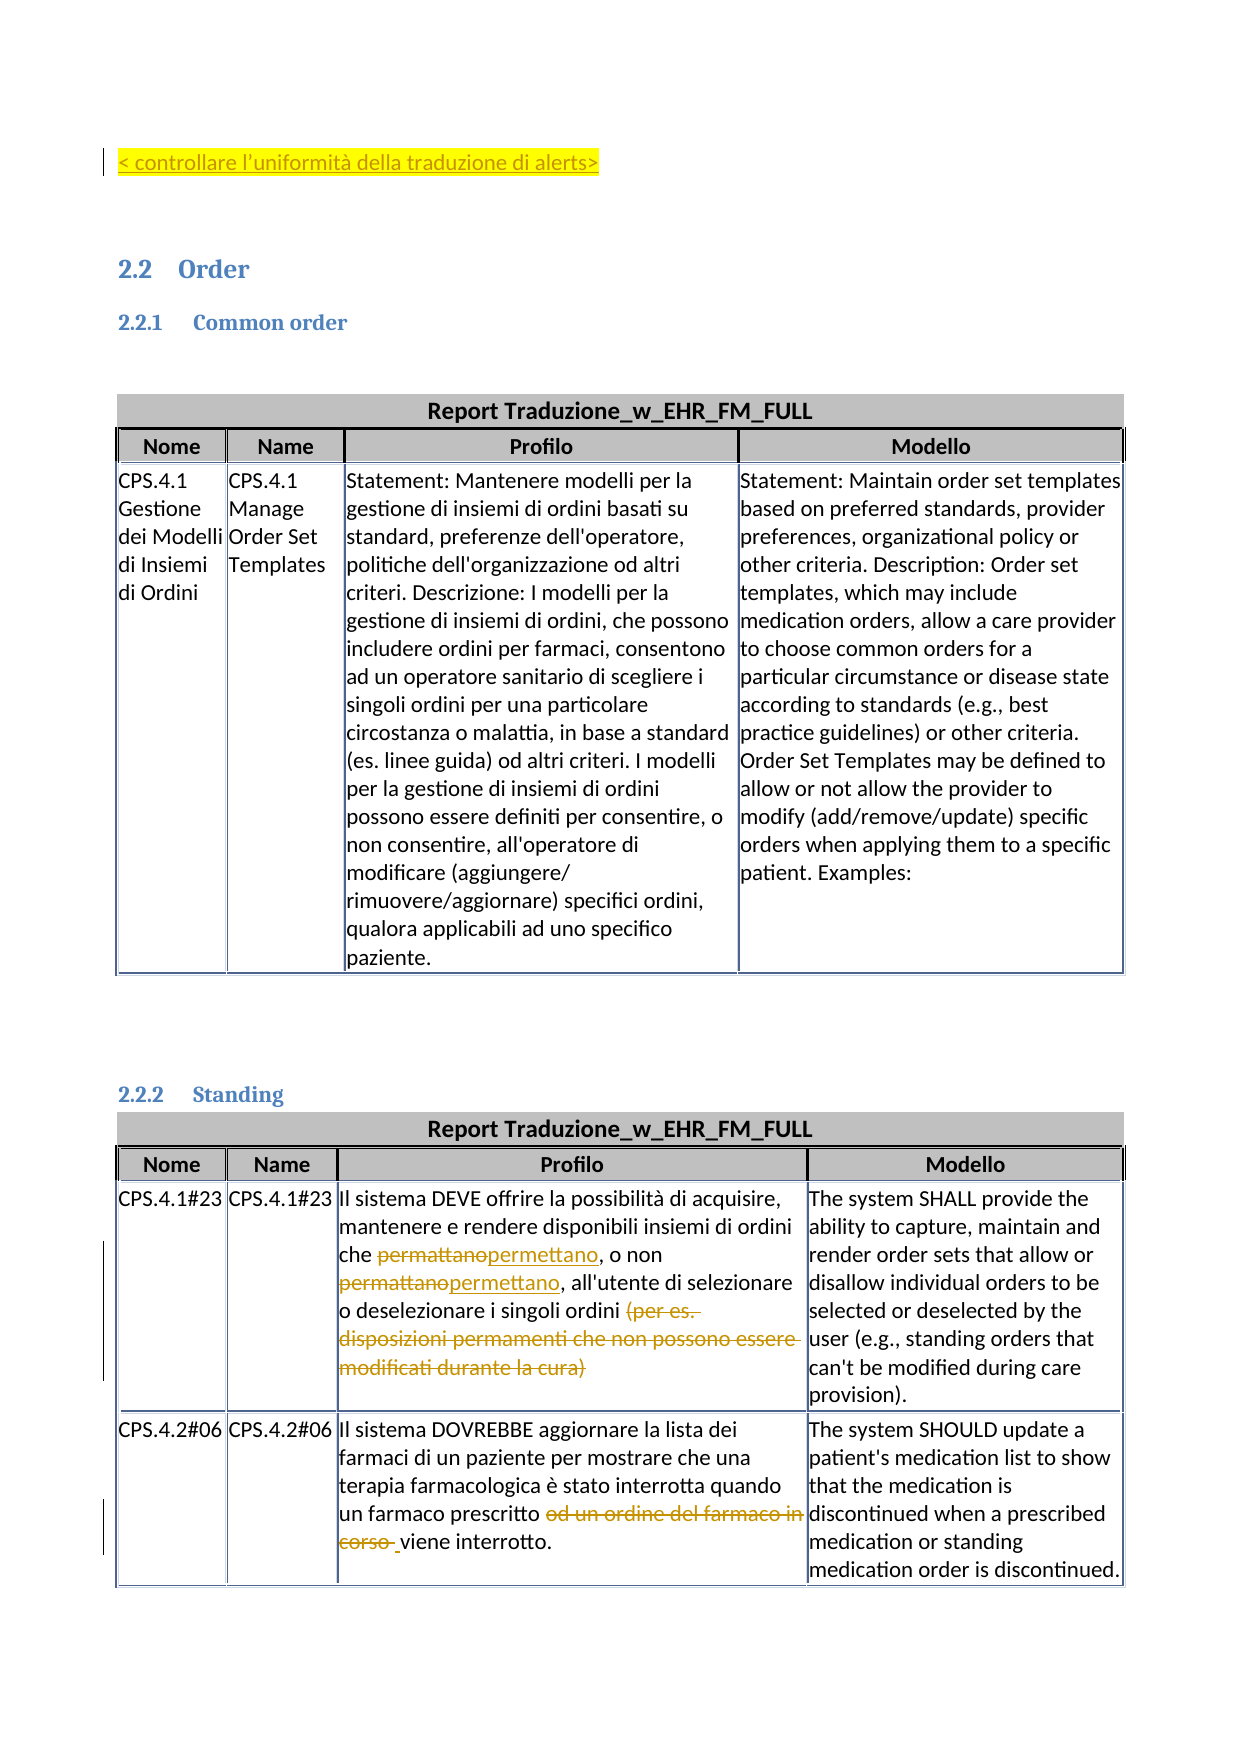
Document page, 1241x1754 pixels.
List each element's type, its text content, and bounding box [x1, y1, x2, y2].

table_cell Modello [809, 1145, 1124, 1180]
table_cell CPS.4.1 Manage Order Set Templates [227, 465, 344, 972]
table_cell CPS.4.1#23 [117, 1180, 227, 1410]
subtitle Common order [118, 310, 1122, 337]
table_cell CPS.4.2#06 [227, 1414, 337, 1585]
table_cell Statement: Maintain order set templates based on preferred standards, provider preferences, organizational policy or other criteria. Description: Order set templates, which may include medication orders, allow a care provider to choose common orders for a particular circumstance or disease state according to standards (e.g., best practice guidelines) or other criteria. Order Set Templates may be defined to allow or not allow the provider to modify (add/remove/update) specific orders when applying them to a specific patient. Examples: [738, 461, 1123, 972]
table_cell Il sistema DEVE offrire la possibilità di acquisire, mantenere e rendere disponibili insiemi di ordini che , o non , all'utente di selezionare o deselezionare i singoli ordini [339, 1183, 806, 1410]
table_cell CPS.4.1 Gestione dei Modelli di Insiemi di Ordini [119, 461, 227, 972]
table_header Report Traduzione_w_EHR_FM_FULL [117, 1112, 1124, 1145]
subtitle Order [118, 254, 1122, 285]
table_cell The system SHOULD update a patient's medication list to show that the medication is discontinued when a prescribed medication or standing medication order is discontinued. [807, 1410, 1123, 1585]
table_cell CPS.4.2#06 [119, 1410, 227, 1585]
table_cell CPS.4.1#23 [228, 1183, 336, 1410]
table_cell Profilo [346, 430, 737, 461]
table_cell Statement: Mantenere modelli per la gestione di insiemi di ordini basati su standard, preferenze dell'operatore, politiche dell'organizzazione od altri criteri. Descrizione: I modelli per la gestione di insiemi di ordini, che possono includere ordini per farmaci, consentono ad un operatore sanitario di scegliere i singoli ordini per una particolare circostanza o malattia, in base a standard (es. linee guida) od altri criteri. I modelli per la gestione di insiemi di ordini possono essere definiti per consentire, o non consentire, all'operatore di modificare (aggiungere/ rimuovere/aggiornare) specifici ordini, qualora applicabili ad uno specifico paziente. [344, 465, 738, 972]
table_cell Nome [119, 429, 225, 461]
table_cell Name [228, 1149, 336, 1180]
table_header Report Traduzione_w_EHR_FM_FULL [117, 394, 1124, 427]
table_cell Modello [740, 427, 1124, 461]
table_cell Il sistema DOVREBBE aggiornare la lista dei farmaci di un paziente per mostrare che una terapia farmacologica è stato interrotta quando un farmaco prescritto viene interrotto. [337, 1414, 807, 1585]
table_cell Nome [119, 1147, 225, 1180]
table_cell The system SHALL provide the ability to capture, maintain and render order sets that allow or disallow individual orders to be selected or deselected by the user (e.g., standing orders that can't be modified during care provision). [807, 1180, 1124, 1410]
subtitle Standing [118, 1081, 1122, 1108]
table_cell Name [228, 430, 343, 461]
table_cell Profilo [339, 1149, 806, 1180]
